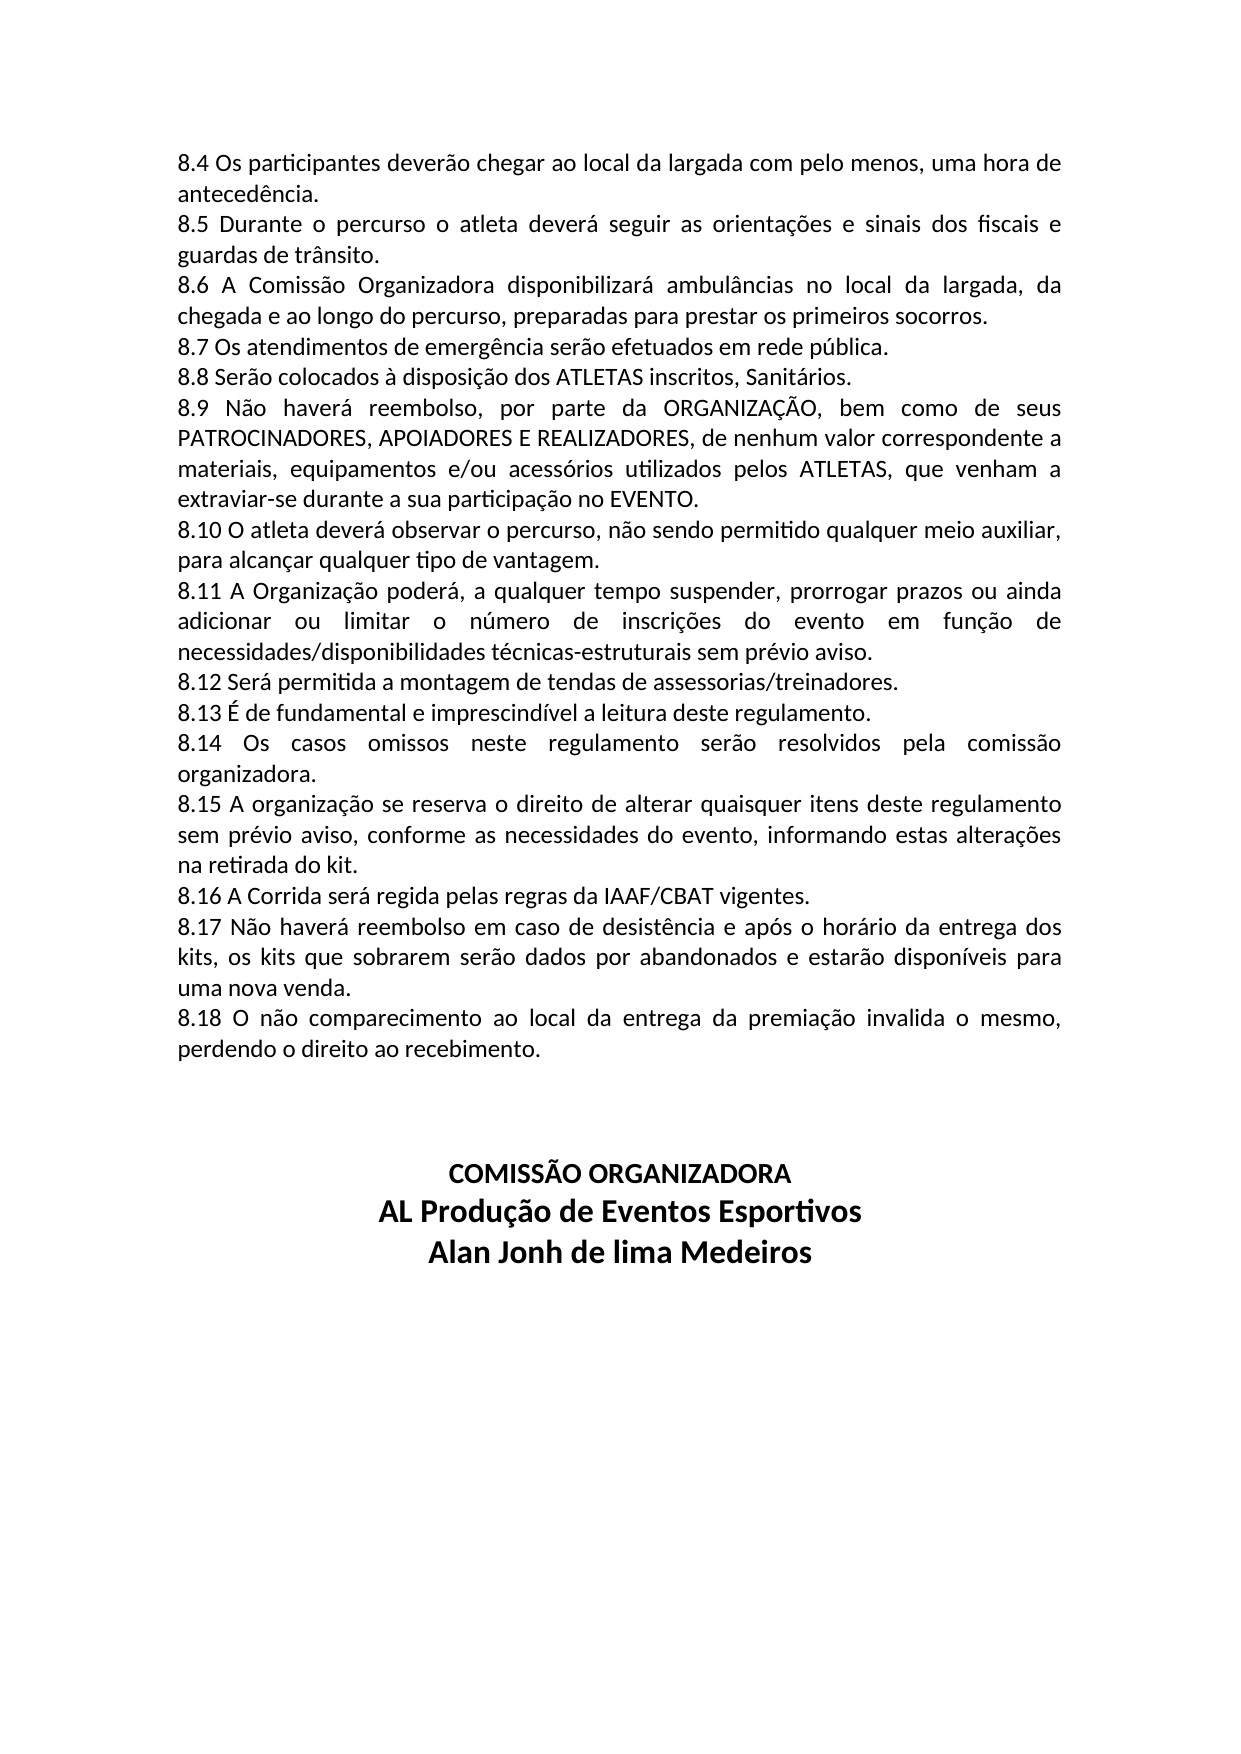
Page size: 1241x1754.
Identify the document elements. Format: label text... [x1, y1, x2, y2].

text 8.17 Não haverá reembolso em caso de desistência e após o horário da entrega dos kits, os kits que sobrarem serão dados por abandonados e estarão disponíveis para uma nova venda. [177, 911, 1063, 1002]
text Alan Jonh de lima Medeiros [177, 1231, 1063, 1272]
text 8.13 É de fundamental e imprescindível a leitura deste regulamento. [177, 697, 1063, 727]
text 8.16 A Corrida será regida pelas regras da IAAF/CBAT vigentes. [177, 880, 1063, 911]
text 8.8 Serão colocados à disposição dos ATLETAS inscritos, Sanitários. [177, 361, 1063, 392]
text COMISSÃO ORGANIZADORA [177, 1155, 1063, 1190]
text 8.15 A organização se reserva o direito de alterar quaisquer itens deste regulamento sem prévio aviso, conforme as necessidades do evento, informando estas alterações na retirada do kit. [177, 788, 1063, 880]
text 8.12 Será permitida a montagem de tendas de assessorias/treinadores. [177, 666, 1063, 697]
text 8.14 Os casos omissos neste regulamento serão resolvidos pela comissão organizadora. [177, 727, 1063, 788]
text 8.9 Não haverá reembolso, por parte da ORGANIZAÇÃO, bem como de seus PATROCINADORES, APOIADORES E REALIZADORES, de nenhum valor correspondente a materiais, equipamentos e/ou acessórios utilizados pelos ATLETAS, que venham a extraviar-se durante a sua participação no EVENTO. [177, 392, 1063, 514]
text 8.6 A Comissão Organizadora disponibilizará ambulâncias no local da largada, da chegada e ao longo do percurso, preparadas para prestar os primeiros socorros. [177, 270, 1063, 331]
text 8.11 A Organização poderá, a qualquer tempo suspender, prorrogar prazos ou ainda adicionar ou limitar o número de inscrições do evento em função de necessidades/disponibilidades técnicas-estruturais sem prévio aviso. [177, 575, 1063, 666]
text 8.4 Os participantes deverão chegar ao local da largada com pelo menos, uma hora de antecedência. [177, 148, 1063, 209]
text AL Produção de Eventos Esportivos [177, 1190, 1063, 1231]
text 8.18 O não comparecimento ao local da entrega da premiação invalida o mesmo, perdendo o direito ao recebimento. [177, 1002, 1063, 1063]
text 8.10 O atleta deverá observar o percurso, não sendo permitido qualquer meio auxiliar, para alcançar qualquer tipo de vantagem. [177, 514, 1063, 575]
text 8.7 Os atendimentos de emergência serão efetuados em rede pública. [177, 331, 1063, 361]
text 8.5 Durante o percurso o atleta deverá seguir as orientações e sinais dos fiscais e guardas de trânsito. [177, 209, 1063, 270]
